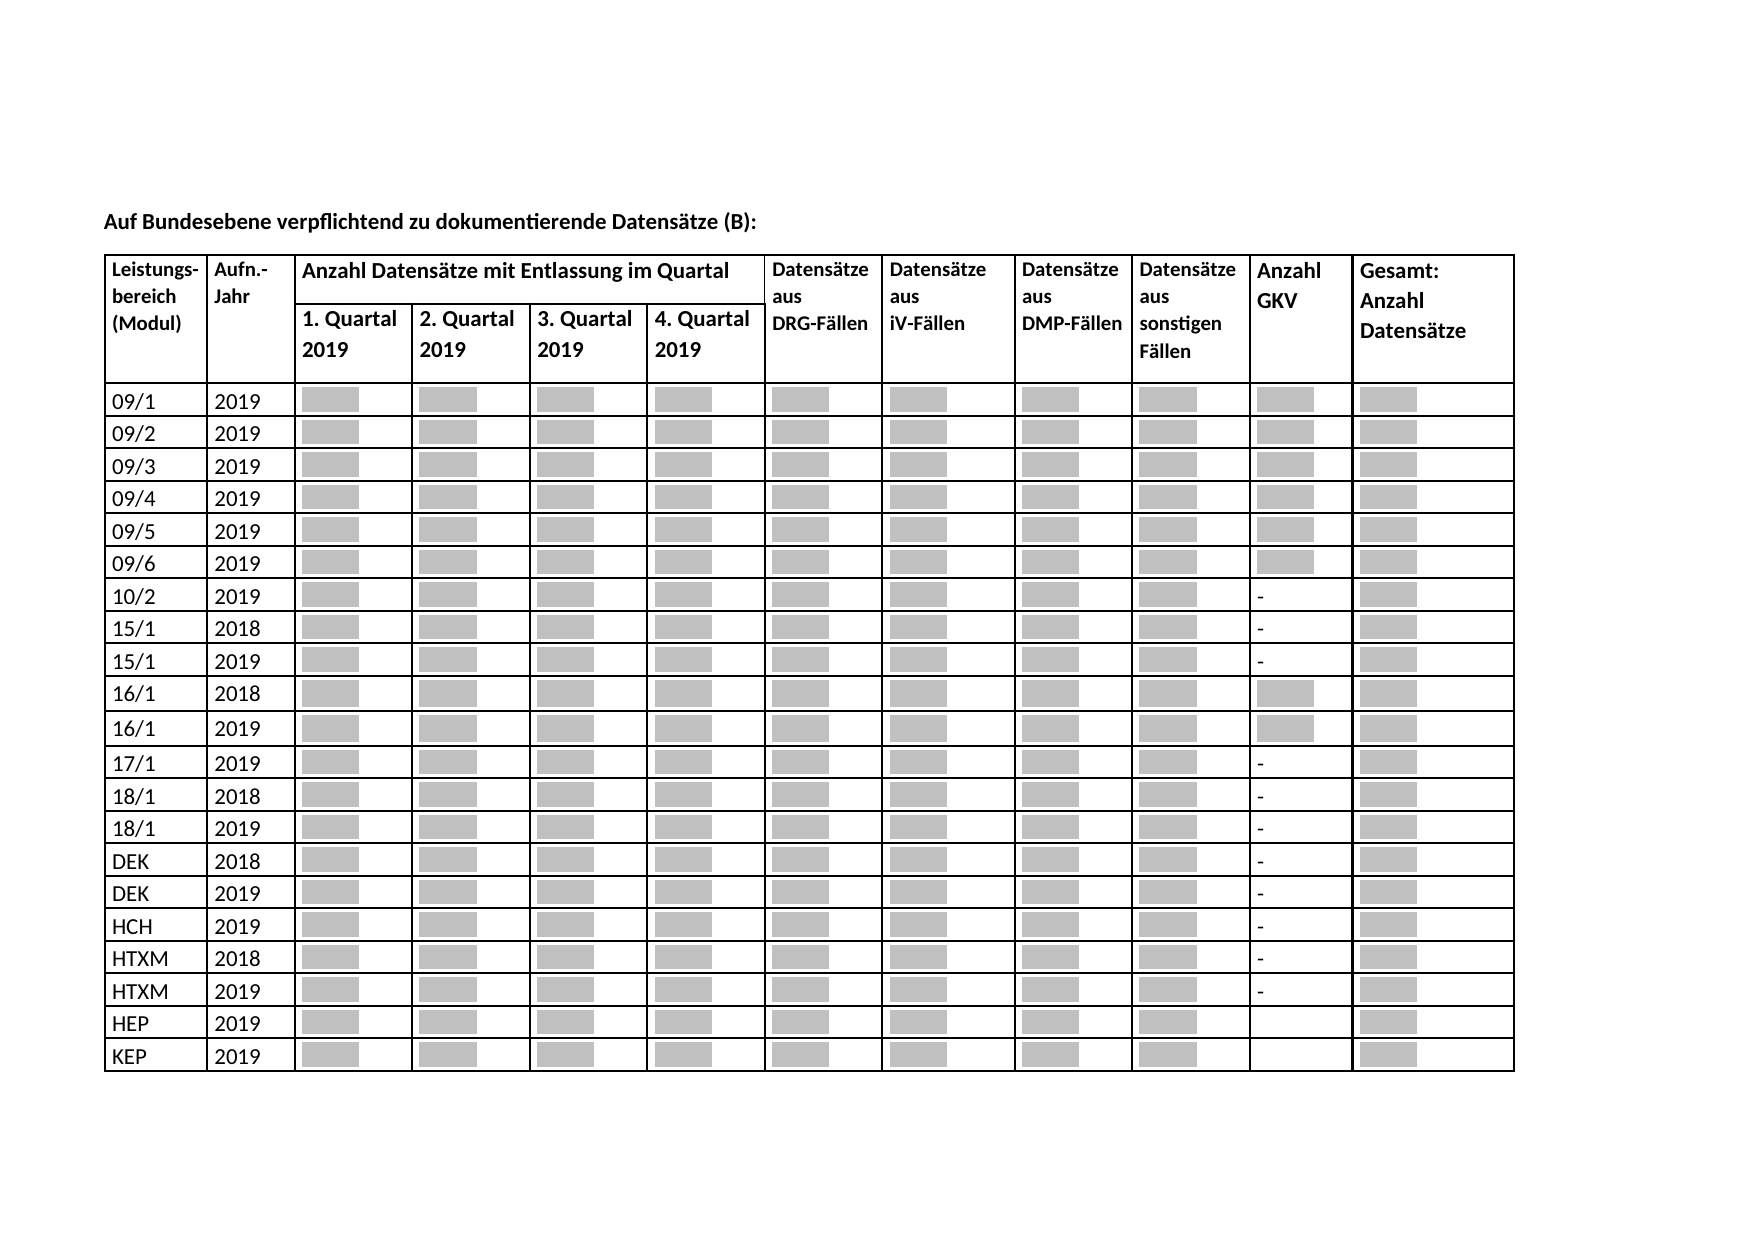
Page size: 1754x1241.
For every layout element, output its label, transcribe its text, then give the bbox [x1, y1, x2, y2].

table_cell [766, 547, 881, 577]
table_cell [883, 482, 1014, 512]
table_cell [1133, 482, 1249, 512]
table_cell [648, 844, 764, 874]
table_cell [1354, 579, 1513, 609]
table_cell [296, 812, 411, 842]
table_cell 2019 [208, 449, 294, 479]
table_cell [1016, 712, 1131, 744]
table_cell 2019 [208, 812, 294, 842]
table_cell [531, 844, 646, 874]
table_cell [1016, 384, 1131, 414]
table_cell [531, 712, 646, 744]
table_cell [1016, 677, 1131, 709]
table_cell [648, 612, 764, 642]
table_cell [1354, 384, 1513, 414]
table_cell [1251, 384, 1351, 414]
table_cell [413, 612, 529, 642]
table_cell [413, 579, 529, 609]
table_cell [1016, 909, 1131, 939]
table_cell 2019 [208, 417, 294, 447]
table_cell [766, 942, 881, 972]
table_cell [1016, 1007, 1131, 1037]
table_cell [1133, 779, 1249, 809]
table_cell KEP [106, 1039, 206, 1069]
table_cell [1133, 384, 1249, 414]
table_cell [1251, 514, 1351, 544]
table_cell [766, 384, 881, 414]
table_cell HCH [106, 909, 206, 939]
table_cell [531, 779, 646, 809]
table_cell 09/3 [106, 449, 206, 479]
table_cell 17/1 [106, 747, 206, 777]
table_cell [648, 909, 764, 939]
table_header Anzahl GKV [1251, 256, 1351, 382]
table_cell [648, 449, 764, 479]
table_cell [883, 844, 1014, 874]
table_cell - [1251, 877, 1351, 907]
table_cell [1133, 877, 1249, 907]
table_header Datensätze aus iV-Fällen [883, 256, 1014, 382]
table_cell [413, 1039, 529, 1069]
table_cell 09/1 [106, 384, 206, 414]
table_cell 2019 [208, 644, 294, 674]
table_cell [531, 1039, 646, 1069]
table_cell [296, 449, 411, 479]
table_cell [1133, 844, 1249, 874]
table_cell [1016, 579, 1131, 609]
table_cell [1016, 1039, 1131, 1069]
table_cell [766, 747, 881, 777]
table_cell 3. Quartal 2019 [531, 305, 646, 382]
table_cell [296, 747, 411, 777]
table_cell [1016, 779, 1131, 809]
table_cell 09/4 [106, 482, 206, 512]
table_cell [648, 547, 764, 577]
table_cell 09/6 [106, 547, 206, 577]
table_cell [648, 579, 764, 609]
table_cell [883, 909, 1014, 939]
table_cell [1251, 547, 1351, 577]
table_cell [1354, 547, 1513, 577]
table_cell [1354, 712, 1513, 744]
table_cell [531, 514, 646, 544]
table_cell [296, 677, 411, 709]
table_cell [1016, 747, 1131, 777]
table_cell [531, 812, 646, 842]
table_cell [413, 974, 529, 1004]
table_cell [648, 942, 764, 972]
table_cell [531, 747, 646, 777]
table_cell [531, 482, 646, 512]
table_cell [648, 514, 764, 544]
table_cell - [1251, 579, 1351, 609]
table_cell [648, 677, 764, 709]
table_cell [1133, 909, 1249, 939]
table_cell [1133, 514, 1249, 544]
table_cell 2019 [208, 482, 294, 512]
table_cell [413, 712, 529, 744]
table_cell [413, 449, 529, 479]
table_cell [766, 449, 881, 479]
table_cell [1354, 449, 1513, 479]
table_cell [1016, 482, 1131, 512]
table_cell [531, 909, 646, 939]
table_cell [531, 877, 646, 907]
table_cell [883, 942, 1014, 972]
table_cell [883, 384, 1014, 414]
table_cell [883, 514, 1014, 544]
table_cell [413, 547, 529, 577]
table_cell [296, 1007, 411, 1037]
table_header Datensätze aus sonstigen Fällen [1133, 256, 1249, 382]
table_cell [296, 942, 411, 972]
table_cell - [1251, 812, 1351, 842]
table_cell [766, 677, 881, 709]
table_cell [883, 449, 1014, 479]
table_cell 2019 [208, 1039, 294, 1069]
table_cell [766, 612, 881, 642]
table_cell [648, 877, 764, 907]
table_cell [648, 644, 764, 674]
table_cell [1354, 877, 1513, 907]
table_cell 2018 [208, 942, 294, 972]
table_cell - [1251, 779, 1351, 809]
table_cell [1251, 449, 1351, 479]
table_cell [296, 644, 411, 674]
table_cell [296, 514, 411, 544]
table_cell [296, 417, 411, 447]
table_cell [413, 877, 529, 907]
table_cell [531, 644, 646, 674]
table_cell [648, 779, 764, 809]
table_cell [1016, 612, 1131, 642]
table_cell [1354, 942, 1513, 972]
table_cell [1133, 644, 1249, 674]
table_cell [1016, 514, 1131, 544]
table_cell 2019 [208, 974, 294, 1004]
table_cell [296, 844, 411, 874]
table_cell [1133, 579, 1249, 609]
table_cell [531, 677, 646, 709]
table_cell [883, 644, 1014, 674]
table_cell [531, 579, 646, 609]
table_cell 2018 [208, 779, 294, 809]
table_header Datensätze aus DMP-Fällen [1016, 256, 1131, 382]
table_cell [531, 417, 646, 447]
table_cell [766, 1039, 881, 1069]
table_cell [413, 677, 529, 709]
table_cell [883, 877, 1014, 907]
table_cell - [1251, 942, 1351, 972]
table_cell [1016, 812, 1131, 842]
table_cell [1354, 747, 1513, 777]
table_cell 15/1 [106, 644, 206, 674]
table_cell [648, 712, 764, 744]
table_cell [296, 974, 411, 1004]
table_cell [413, 1007, 529, 1037]
table_cell [766, 844, 881, 874]
table_cell - [1251, 844, 1351, 874]
table_cell [883, 579, 1014, 609]
table_cell - [1251, 974, 1351, 1004]
table_cell - [1251, 612, 1351, 642]
table_cell 15/1 [106, 612, 206, 642]
table_cell [766, 712, 881, 744]
table_cell [1354, 1007, 1513, 1037]
table_cell [1354, 514, 1513, 544]
table_header Anzahl Datensätze mit Entlassung im Quartal [296, 256, 764, 302]
table_cell [883, 417, 1014, 447]
table_cell [883, 812, 1014, 842]
table_cell 16/1 [106, 712, 206, 744]
table_cell [1016, 417, 1131, 447]
table_cell [648, 1039, 764, 1069]
table_cell 09/5 [106, 514, 206, 544]
table_cell [883, 779, 1014, 809]
table_cell [883, 974, 1014, 1004]
table_cell - [1251, 909, 1351, 939]
table_cell [1133, 449, 1249, 479]
table_cell [413, 482, 529, 512]
table_cell [413, 384, 529, 414]
table_cell [766, 812, 881, 842]
table_cell [648, 812, 764, 842]
table_cell [1354, 482, 1513, 512]
table_cell [1133, 974, 1249, 1004]
table_cell 2019 [208, 712, 294, 744]
table_header Gesamt: Anzahl Datensätze [1354, 256, 1513, 382]
table_cell [531, 449, 646, 479]
table_cell 2. Quartal 2019 [413, 305, 529, 382]
table_cell [296, 712, 411, 744]
table_cell HEP [106, 1007, 206, 1037]
table_cell [296, 877, 411, 907]
table_cell 18/1 [106, 812, 206, 842]
table_cell [531, 384, 646, 414]
table_cell [296, 384, 411, 414]
table_cell 16/1 [106, 677, 206, 709]
table_cell [296, 547, 411, 577]
table_cell [531, 942, 646, 972]
table_cell [766, 514, 881, 544]
table_cell [413, 844, 529, 874]
table_cell [413, 942, 529, 972]
table_cell [1016, 644, 1131, 674]
table_cell [413, 644, 529, 674]
table_cell [413, 779, 529, 809]
table_cell [1354, 612, 1513, 642]
table_cell [766, 644, 881, 674]
table_cell [1251, 417, 1351, 447]
table_cell [531, 612, 646, 642]
table_cell [413, 909, 529, 939]
table_cell [1251, 482, 1351, 512]
table_cell 18/1 [106, 779, 206, 809]
table_cell [1016, 877, 1131, 907]
table_cell [1251, 1039, 1351, 1069]
table_cell [413, 747, 529, 777]
table_cell [1133, 677, 1249, 709]
table_cell 2019 [208, 384, 294, 414]
table_cell - [1251, 747, 1351, 777]
table_cell [296, 482, 411, 512]
table_cell [648, 974, 764, 1004]
table_cell [1354, 974, 1513, 1004]
text Auf Bundesebene verpflichtend zu dokumentierende Datensätze (B): [103, 207, 1542, 235]
table_cell 09/2 [106, 417, 206, 447]
table_cell [766, 974, 881, 1004]
table_cell [766, 877, 881, 907]
table_cell [1354, 644, 1513, 674]
table_cell 2019 [208, 579, 294, 609]
table_cell [883, 1039, 1014, 1069]
table_cell [648, 417, 764, 447]
table_cell 4. Quartal 2019 [648, 305, 764, 382]
table_cell 2019 [208, 909, 294, 939]
table_cell [296, 779, 411, 809]
table_cell [1133, 417, 1249, 447]
table_cell [296, 909, 411, 939]
table_cell 2019 [208, 547, 294, 577]
table_cell [883, 677, 1014, 709]
table_cell [1133, 942, 1249, 972]
table_cell [296, 579, 411, 609]
table_cell 2019 [208, 514, 294, 544]
table_cell [1133, 747, 1249, 777]
table_cell [1133, 612, 1249, 642]
table_cell [883, 1007, 1014, 1037]
table_cell [1133, 712, 1249, 744]
table_cell [413, 417, 529, 447]
table_cell 2018 [208, 612, 294, 642]
table_cell [1016, 844, 1131, 874]
table_cell [1016, 547, 1131, 577]
table_cell 2019 [208, 747, 294, 777]
table_cell [296, 1039, 411, 1069]
table_cell [1133, 1039, 1249, 1069]
table_cell [766, 1007, 881, 1037]
table_cell 1. Quartal 2019 [296, 305, 411, 382]
table_cell [296, 612, 411, 642]
table_cell HTXM [106, 942, 206, 972]
table_header Aufn.-Jahr [208, 256, 294, 382]
table_header Datensätze aus DRG-Fällen [765, 256, 881, 382]
table_cell [766, 579, 881, 609]
table_cell 2018 [208, 844, 294, 874]
table_cell [883, 747, 1014, 777]
table_cell [531, 974, 646, 1004]
table_cell - [1251, 644, 1351, 674]
table_cell [648, 384, 764, 414]
table_cell [413, 514, 529, 544]
table_cell 2019 [208, 877, 294, 907]
table_cell [1016, 449, 1131, 479]
table_cell [883, 547, 1014, 577]
table_cell [1354, 677, 1513, 709]
table_cell [1251, 677, 1351, 709]
table_cell [1354, 1039, 1513, 1069]
table_cell [1016, 974, 1131, 1004]
table_cell [1354, 909, 1513, 939]
table_cell [648, 747, 764, 777]
table_cell [766, 417, 881, 447]
table_cell [1354, 417, 1513, 447]
table_cell [413, 812, 529, 842]
table_cell [1133, 1007, 1249, 1037]
table_cell [766, 909, 881, 939]
table_cell HTXM [106, 974, 206, 1004]
table_cell [1251, 712, 1351, 744]
table_cell [648, 482, 764, 512]
table_cell [1016, 942, 1131, 972]
table_cell [1133, 547, 1249, 577]
table_cell [766, 779, 881, 809]
table_cell [1354, 812, 1513, 842]
table_cell [1354, 844, 1513, 874]
table_cell DEK [106, 844, 206, 874]
table_cell [531, 1007, 646, 1037]
table_cell 2019 [208, 1007, 294, 1037]
table_cell [883, 712, 1014, 744]
table_cell DEK [106, 877, 206, 907]
table_cell 10/2 [106, 579, 206, 609]
table_cell [648, 1007, 764, 1037]
table_cell [531, 547, 646, 577]
table_cell 2018 [208, 677, 294, 709]
table_cell [766, 482, 881, 512]
table_header Leistungs-bereich (Modul) [106, 256, 206, 382]
table_cell [1133, 812, 1249, 842]
table_cell [1251, 1007, 1351, 1037]
table_cell [883, 612, 1014, 642]
table_cell [1354, 779, 1513, 809]
